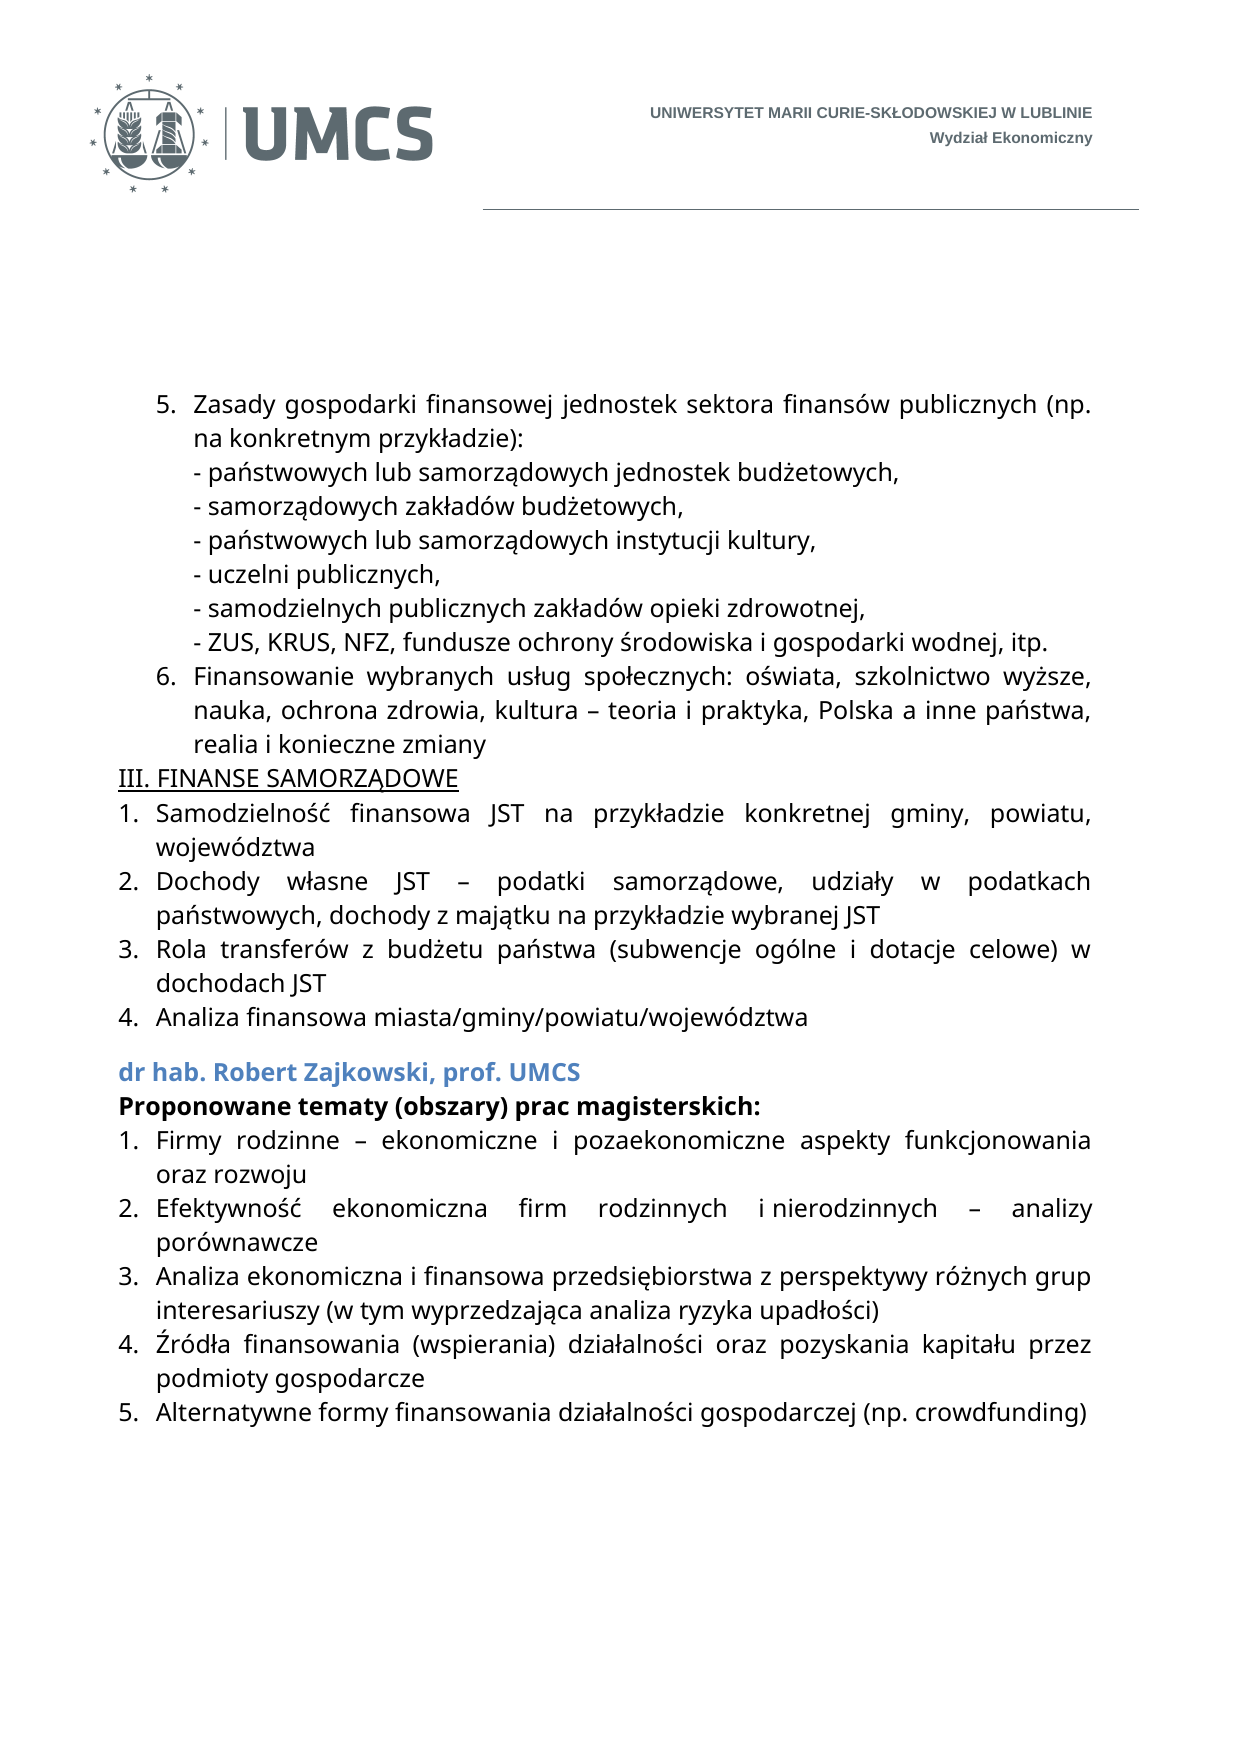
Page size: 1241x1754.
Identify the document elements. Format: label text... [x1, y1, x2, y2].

list Alternatywne formy finansowania działalności gospodarczej (np. crowdfunding) [118, 1395, 1093, 1429]
subtitle Zasady gospodarki finansowej jednostek sektora finansów publicznych (np. na konkretnym przykładzie): [156, 252, 1093, 454]
subtitle dr hab. Robert Zajkowski, prof. UMCS [118, 1054, 1093, 1088]
picture [89, 74, 433, 193]
subtitle - samorządowych zakładów budżetowych, [193, 489, 1093, 523]
list Firmy rodzinne – ekonomiczne i pozaekonomiczne aspekty funkcjonowania oraz rozwoju [118, 1123, 1093, 1191]
subtitle - ZUS, KRUS, NFZ, fundusze ochrony środowiska i gospodarki wodnej, itp. [193, 625, 1093, 659]
list Efektywność ekonomiczna firm rodzinnych i nierodzinnych – analizy porównawcze [118, 1191, 1093, 1259]
list Samodzielność finansowa JST na przykładzie konkretnej gminy, powiatu, województwa [118, 795, 1093, 863]
list Analiza finansowa miasta/gminy/powiatu/województwa [118, 999, 1093, 1034]
subtitle - uczelni publicznych, [193, 557, 1093, 591]
list Dochody własne JST – podatki samorządowe, udziały w podatkach państwowych, dochody z majątku na przykładzie wybranej JST [118, 863, 1093, 931]
list Analiza ekonomiczna i finansowa przedsiębiorstwa z perspektywy różnych grup interesariuszy (w tym wyprzedzająca analiza ryzyka upadłości) [118, 1259, 1093, 1327]
subtitle - państwowych lub samorządowych instytucji kultury, [193, 523, 1093, 557]
subtitle - samodzielnych publicznych zakładów opieki zdrowotnej, [193, 591, 1093, 625]
list Finansowanie wybranych usług społecznych: oświata, szkolnictwo wyższe, nauka, ochrona zdrowia, kultura – teoria i praktyka, Polska a inne państwa, realia i konieczne zmiany [156, 659, 1093, 761]
subtitle - państwowych lub samorządowych jednostek budżetowych, [193, 454, 1093, 489]
list Rola transferów z budżetu państwa (subwencje ogólne i dotacje celowe) w dochodach JST [118, 931, 1093, 999]
text III. FINANSE SAMORZĄDOWE [118, 761, 1093, 795]
text Proponowane tematy (obszary) prac magisterskich: [118, 1088, 1093, 1123]
list Źródła finansowania (wspierania) działalności oraz pozyskania kapitału przez podmioty gospodarcze [118, 1327, 1093, 1395]
